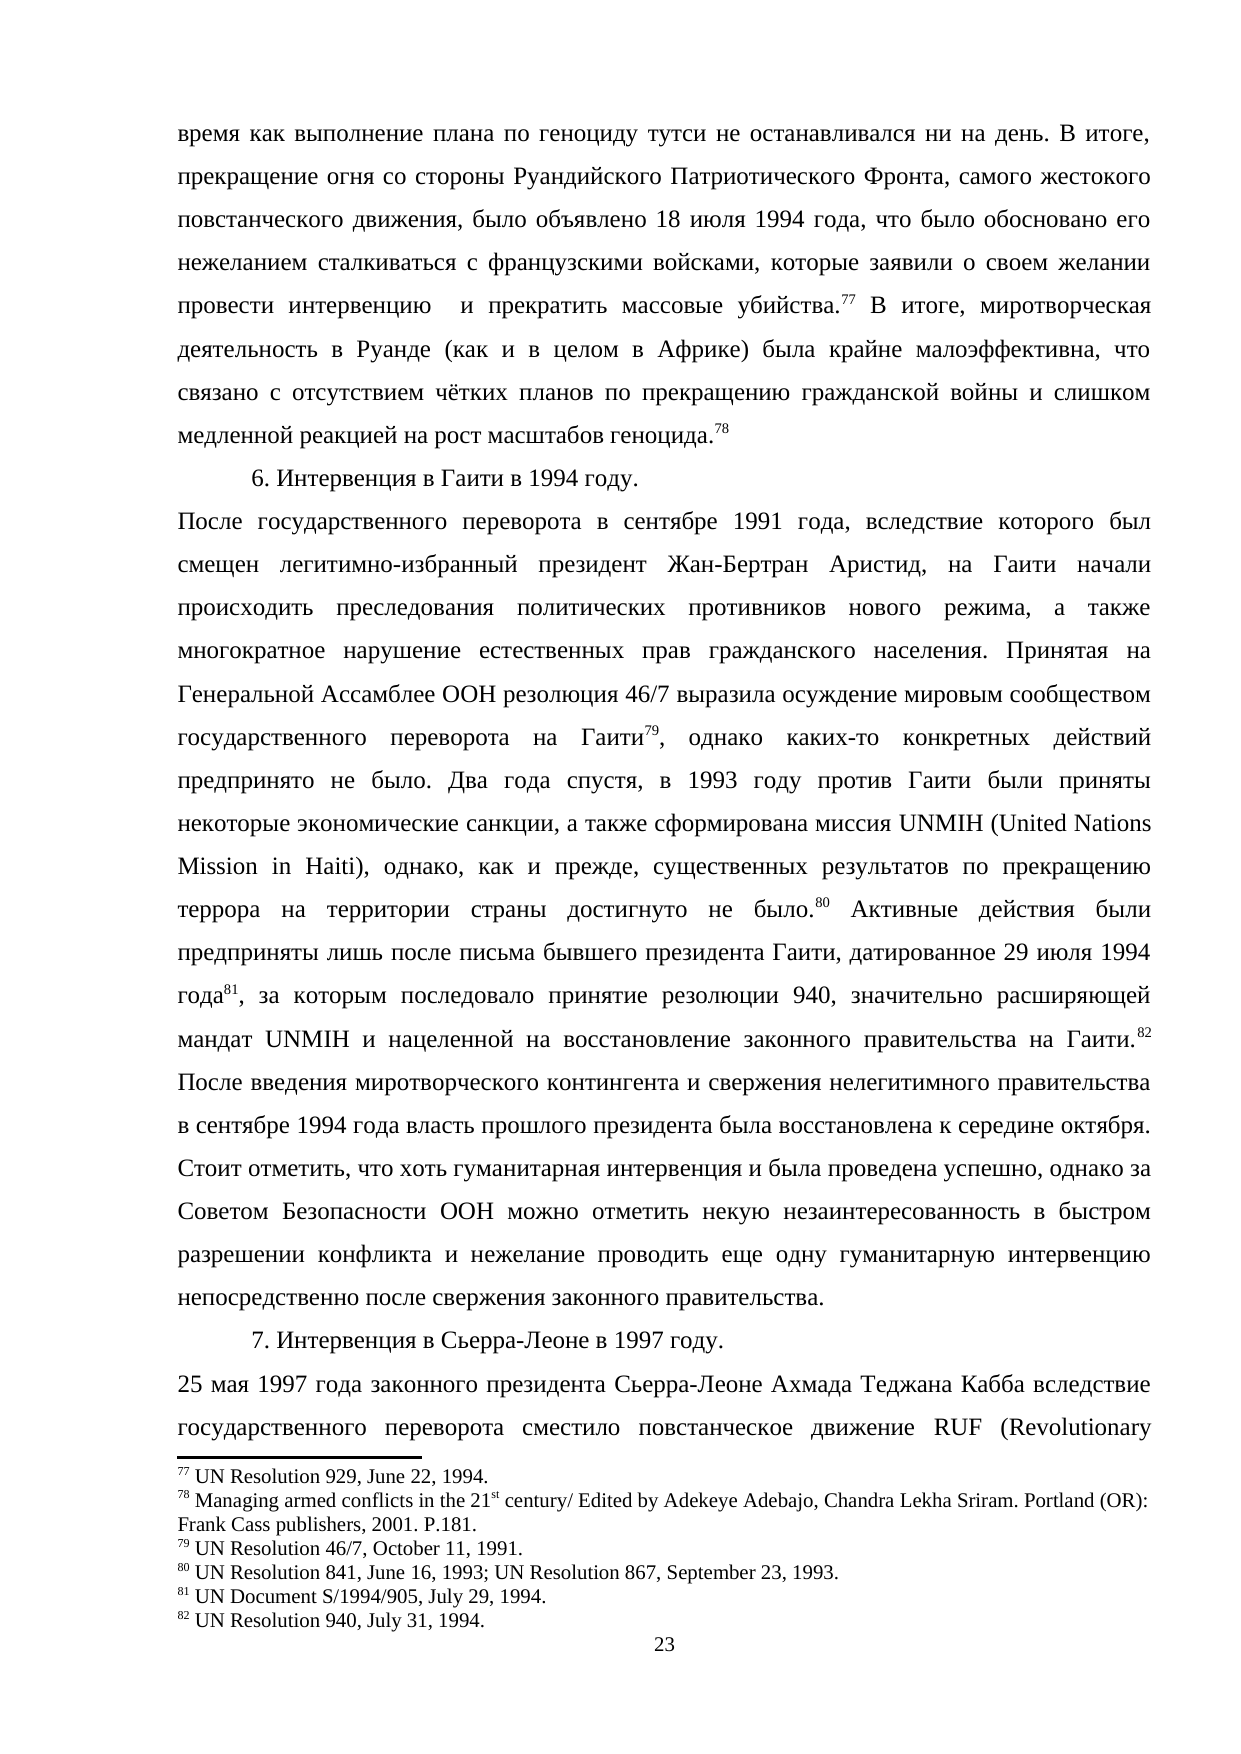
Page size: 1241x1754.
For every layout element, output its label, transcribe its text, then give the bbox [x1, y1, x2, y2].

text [177, 118, 1152, 449]
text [177, 1369, 1152, 1441]
text После государственного переворота в сентябре 1991 года, вследствие которого был смещен легитимно-избранный президент Жан-Бертран Аристид, на Гаити начали происходить преследования политических противников нового режима, а также многократное нарушение естественных прав гражданского населения. Принятая на Генеральной Ассамблее ООН резолюция 46/7 выразила осуждение мировым сообществом государственного переворота на Гаити, однако каких-то конкретных действий предпринято не было. Два года спустя, в 1993 году против Гаити были приняты некоторые экономические санкции, а также сформирована миссия UNMIH (United Nations Mission in Haiti), однако, как и прежде, существенных результатов по прекращению террора на территории страны достигнуто не было. Активные действия были предприняты лишь после письма бывшего президента Гаити, датированное 29 июля 1994 года, за которым последовало принятие резолюции 940, значительно расширяющей мандат UNMIH и нацеленной на восстановление законного правительства на Гаити. После введения миротворческого контингента и свержения нелегитимного правительства в сентябре 1994 года власть прошлого президента была восстановлена к середине октября. Стоит отметить, что хоть гуманитарная интервенция и была проведена успешно, однако за Советом Безопасности ООН можно отметить некую незаинтересованность в быстром разрешении конфликта и нежелание проводить еще одну гуманитарную интервенцию непосредственно после свержения законного правительства. [177, 506, 1152, 1311]
text 6. Интервенция в Гаити в 1994 году. [177, 463, 1152, 492]
text 7. Интервенция в Сьерра-Леоне в 1997 году. [177, 1326, 1152, 1354]
